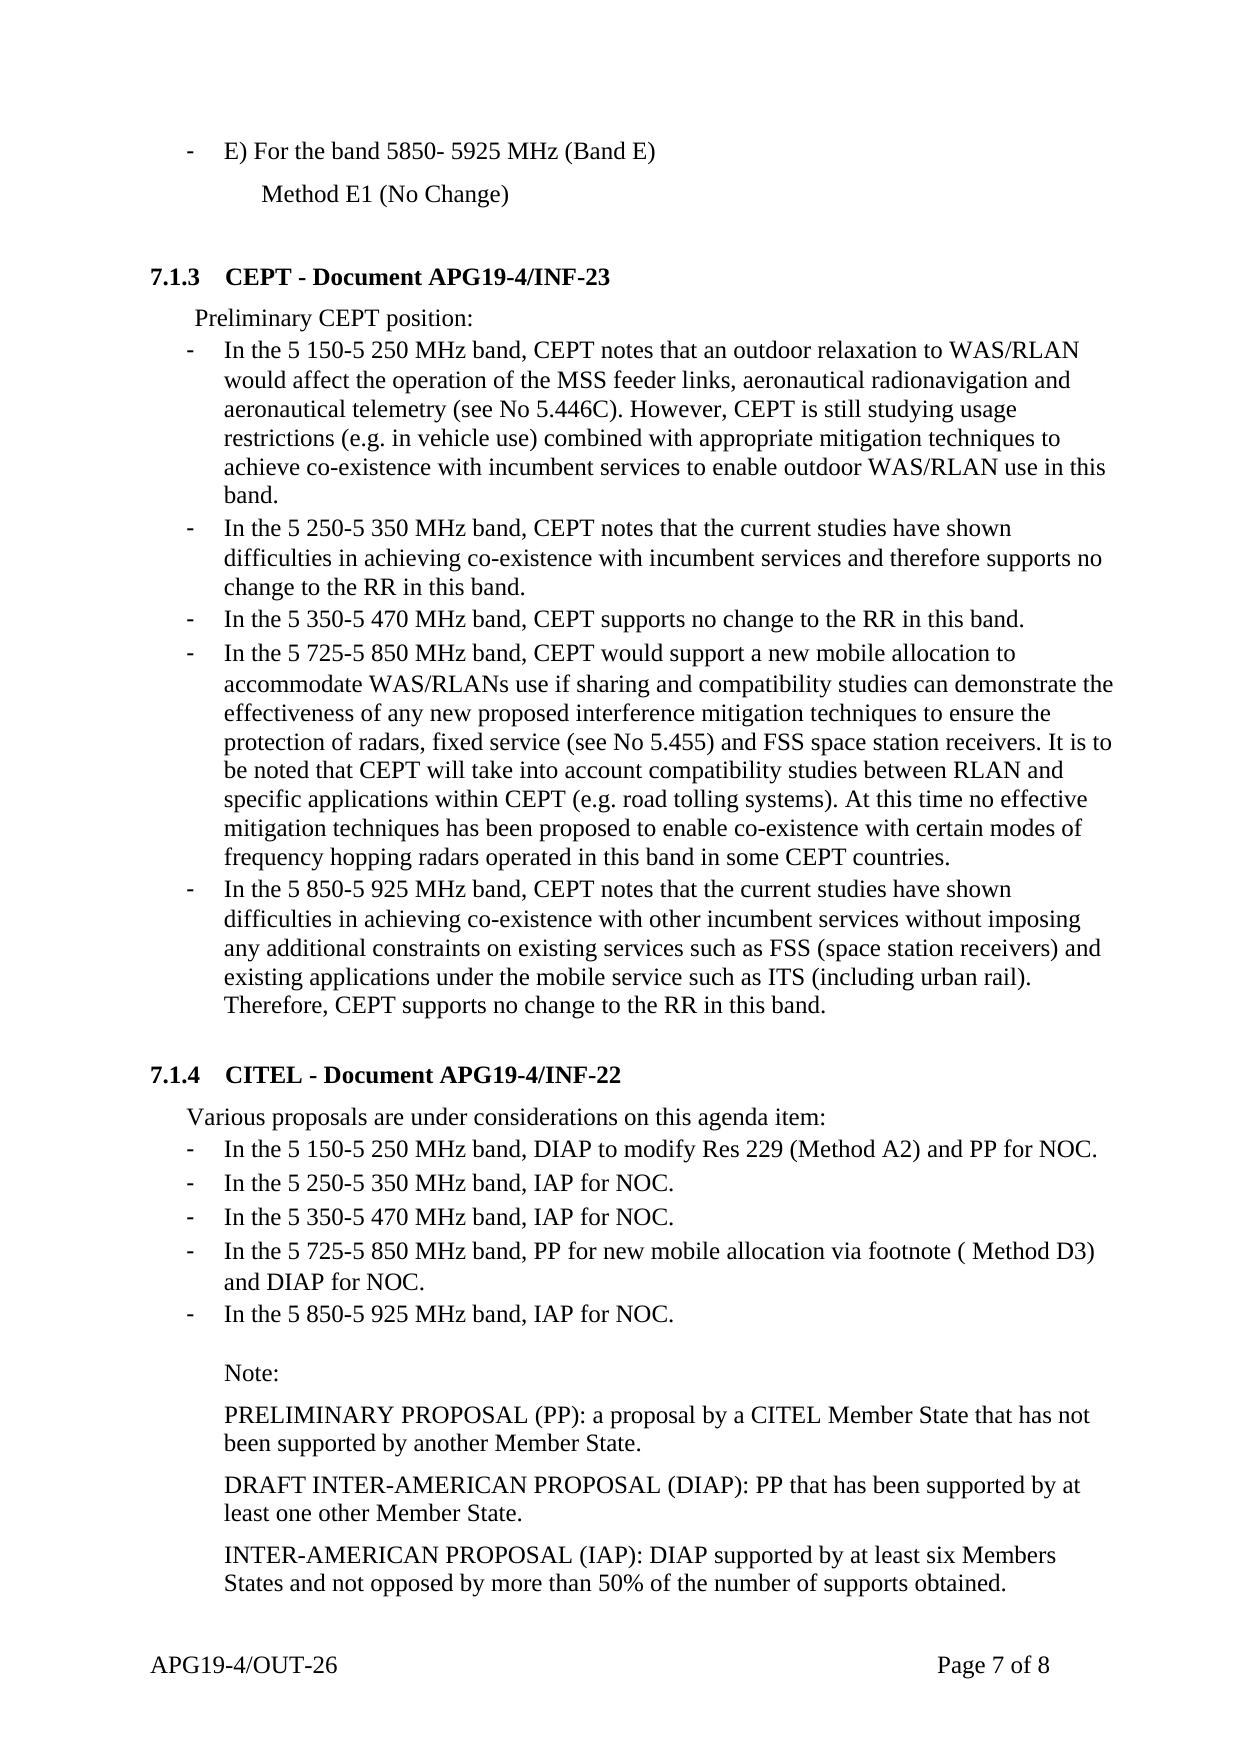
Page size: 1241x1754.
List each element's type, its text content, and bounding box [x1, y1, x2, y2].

list In the 5 350-5 470 MHz band, CEPT supports no change to the RR in this band. [186, 601, 1120, 635]
list In the 5 250-5 350 MHz band, CEPT notes that the current studies have shown difficulties in achieving co-existence with incumbent services and therefore supports no change to the RR in this band. [186, 509, 1120, 601]
text Note: [224, 1358, 1120, 1387]
text Method E1 (No Change) [261, 179, 1120, 208]
text Various proposals are under considerations on this agenda item: [186, 1102, 1120, 1131]
text Preliminary CEPT position: [194, 303, 1120, 332]
text 7.1.3 CEPT - Document APG19-4/INF-23 [150, 262, 1120, 290]
text 7.1.4 CITEL - Document APG19-4/INF-22 [150, 1061, 1120, 1089]
list In the 5 850-5 925 MHz band, CEPT notes that the current studies have shown difficulties in achieving co-existence with other incumbent services without imposing any additional constraints on existing services such as FSS (space station receivers) and existing applications under the mobile service such as ITS (including urban rail). Therefore, CEPT supports no change to the RR in this band. [186, 870, 1120, 1019]
list In the 5 850-5 925 MHz band, IAP for NOC. [186, 1296, 1120, 1330]
list In the 5 725-5 850 MHz band, PP for new mobile allocation via footnote ( Method D3) and DIAP for NOC. [186, 1233, 1120, 1296]
list In the 5 250-5 350 MHz band, IAP for NOC. [186, 1165, 1120, 1199]
text DRAFT INTER-AMERICAN PROPOSAL (DIAP): PP that has been supported by at least one other Member State. [224, 1470, 1120, 1527]
text PRELIMINARY PROPOSAL (PP): a proposal by a CITEL Member State that has not been supported by another Member State. [224, 1400, 1120, 1457]
list In the 5 150-5 250 MHz band, DIAP to modify Res 229 (Method A2) and PP for NOC. [186, 1131, 1120, 1165]
list E) For the band 5850- 5925 MHz (Band E) [186, 132, 1120, 167]
text INTER-AMERICAN PROPOSAL (IAP): DIAP supported by at least six Members States and not opposed by more than 50% of the number of supports obtained. [224, 1540, 1120, 1597]
list In the 5 150-5 250 MHz band, CEPT notes that an outdoor relaxation to WAS/RLAN would affect the operation of the MSS feeder links, aeronautical radionavigation and aeronautical telemetry (see No 5.446C). However, CEPT is still studying usage restrictions (e.g. in vehicle use) combined with appropriate mitigation techniques to achieve co-existence with incumbent services to enable outdoor WAS/RLAN use in this band. [186, 332, 1120, 509]
list In the 5 350-5 470 MHz band, IAP for NOC. [186, 1199, 1120, 1233]
list In the 5 725-5 850 MHz band, CEPT would support a new mobile allocation to accommodate WAS/RLANs use if sharing and compatibility studies can demonstrate the effectiveness of any new proposed interference mitigation techniques to ensure the protection of radars, fixed service (see No 5.455) and FSS space station receivers. It is to be noted that CEPT will take into account compatibility studies between RLAN and specific applications within CEPT (e.g. road tolling systems). At this time no effective mitigation techniques has been proposed to enable co-existence with certain modes of frequency hopping radars operated in this band in some CEPT countries. [186, 635, 1120, 870]
